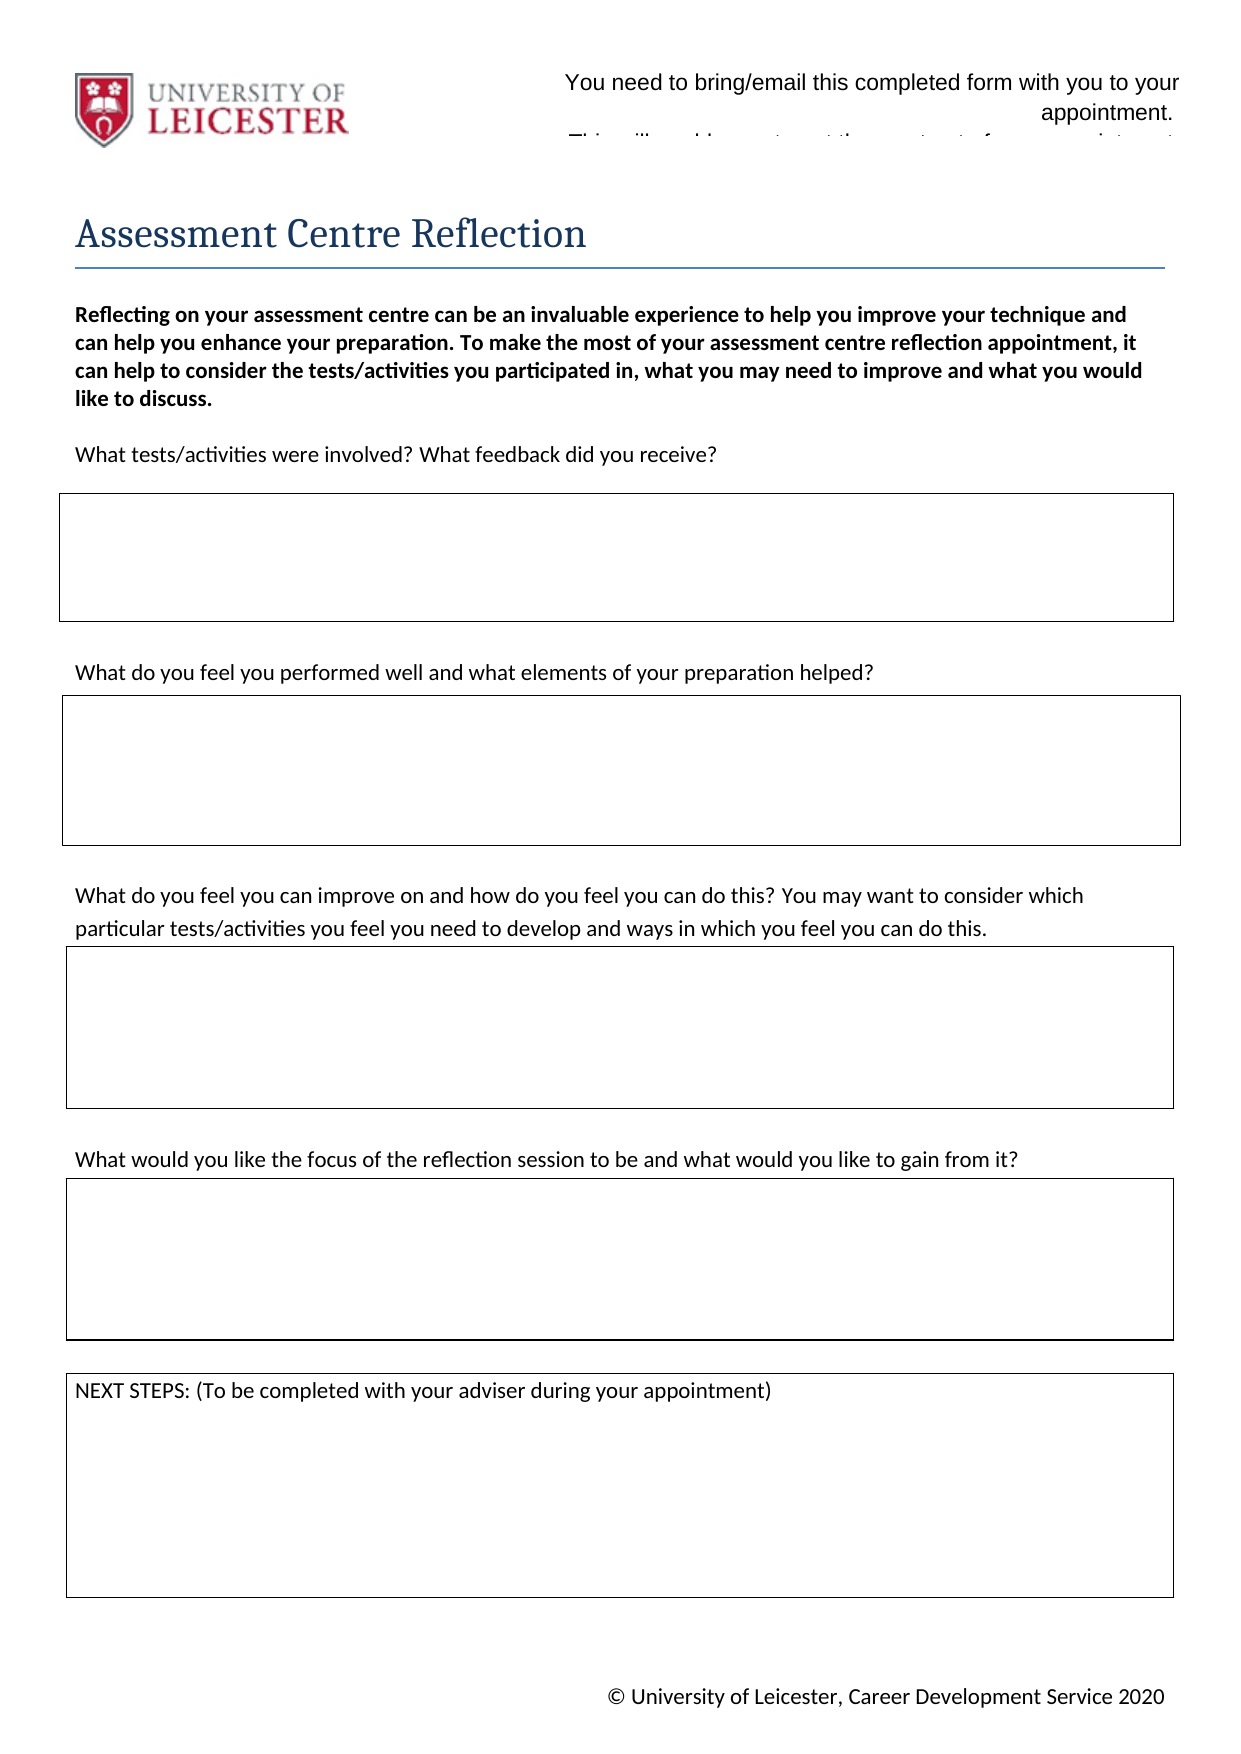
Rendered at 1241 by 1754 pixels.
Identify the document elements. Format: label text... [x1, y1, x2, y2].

text What do you feel you can improve on and how do you feel you can do this? You may want to consider which particular tests/activities you feel you need to develop and ways in which you feel you can do this. [75, 882, 1165, 942]
text What would you like the focus of the reflection session to be and what would you like to gain from it? [75, 1145, 1165, 1173]
text Reflecting on your assessment centre can be an invaluable experience to help you improve your technique and can help you enhance your preparation. To make the most of your assessment centre reflection appointment, it can help to consider the tests/activities you participated in, what you may need to improve and what you would like to discuss. [75, 300, 1165, 412]
picture [75, 73, 349, 148]
title Assessment Centre Reflection [75, 210, 1165, 267]
text What tests/activities were involved? What feedback did you receive? [75, 440, 1165, 468]
text NEXT STEPS: (To be completed with your adviser during your appointment) [67, 1374, 1173, 1404]
text What do you feel you performed well and what elements of your preparation helped? [75, 658, 1165, 686]
